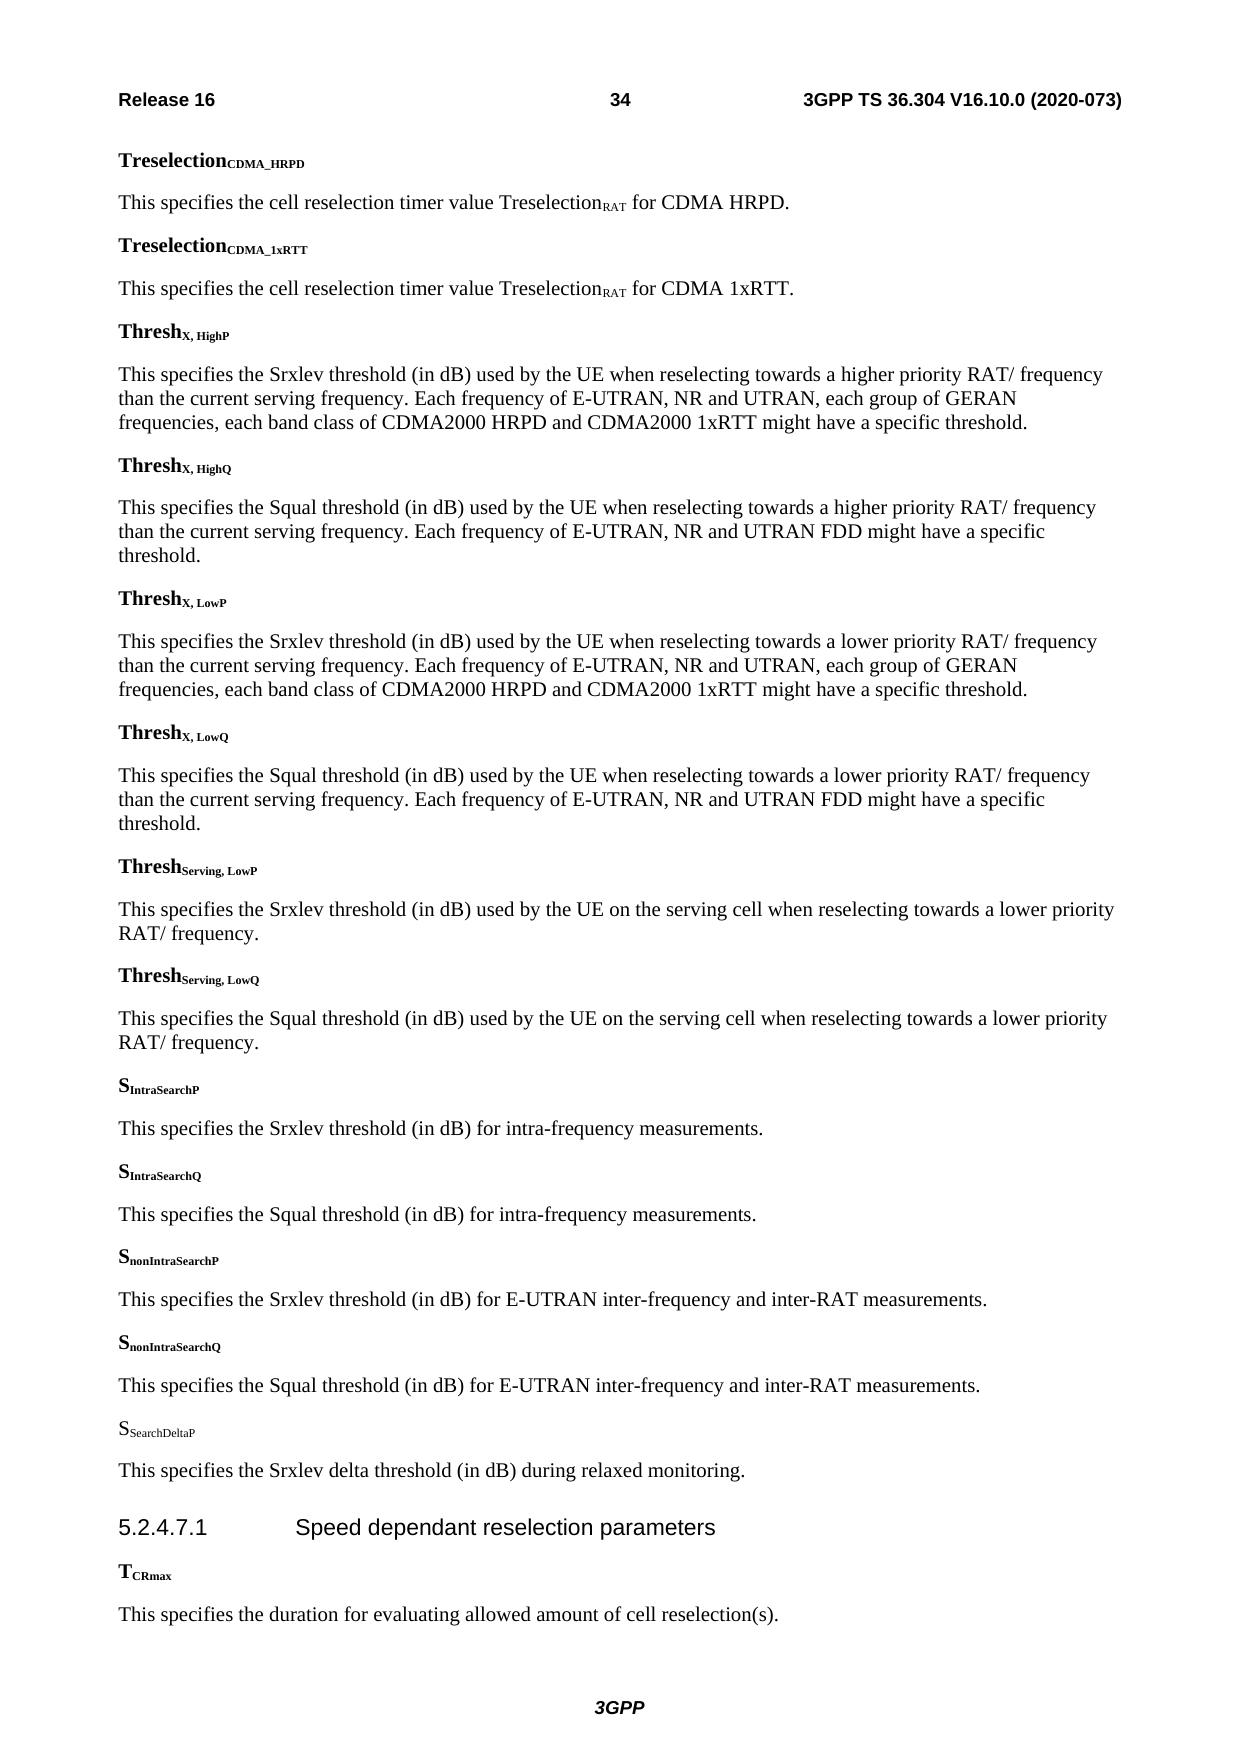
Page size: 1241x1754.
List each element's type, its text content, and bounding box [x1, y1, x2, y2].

text This specifies the cell reselection timer value TreselectionRAT for CDMA 1xRTT. [118, 276, 1122, 300]
text ThreshServing, LowP [118, 854, 1122, 878]
text ThreshX, LowP [118, 586, 1122, 610]
text TreselectionCDMA_HRPD [118, 147, 1122, 172]
text This specifies the Squal threshold (in dB) used by the UE on the serving cell when reselecting towards a lower priority RAT/ frequency. [118, 1006, 1122, 1054]
text ThreshServing, LowQ [118, 963, 1122, 987]
text This specifies the Srxlev threshold (in dB) used by the UE on the serving cell when reselecting towards a lower priority RAT/ frequency. [118, 897, 1122, 945]
text SIntraSearchP [118, 1073, 1122, 1097]
text This specifies the Squal threshold (in dB) for intra-frequency measurements. [118, 1202, 1122, 1226]
text SIntraSearchQ [118, 1159, 1122, 1183]
text This specifies the Srxlev threshold (in dB) used by the UE when reselecting towards a higher priority RAT/ frequency than the current serving frequency. Each frequency of E-UTRAN, NR and UTRAN, each group of GERAN frequencies, each band class of CDMA2000 HRPD and CDMA2000 1xRTT might have a specific threshold. [118, 362, 1122, 434]
text ThreshX, HighP [118, 319, 1122, 343]
text This specifies the duration for evaluating allowed amount of cell reselection(s). [118, 1602, 1122, 1626]
text This specifies the Squal threshold (in dB) for E-UTRAN inter-frequency and inter-RAT measurements. [118, 1373, 1122, 1397]
text SnonIntraSearchP [118, 1244, 1122, 1268]
text This specifies the Squal threshold (in dB) used by the UE when reselecting towards a higher priority RAT/ frequency than the current serving frequency. Each frequency of E-UTRAN, NR and UTRAN FDD might have a specific threshold. [118, 495, 1122, 567]
text This specifies the Squal threshold (in dB) used by the UE when reselecting towards a lower priority RAT/ frequency than the current serving frequency. Each frequency of E-UTRAN, NR and UTRAN FDD might have a specific threshold. [118, 763, 1122, 835]
text TCRmax [118, 1559, 1122, 1583]
text This specifies the Srxlev delta threshold (in dB) during relaxed monitoring. [118, 1458, 1122, 1482]
text ThreshX, HighQ [118, 452, 1122, 477]
text TreselectionCDMA_1xRTT [118, 233, 1122, 257]
text SSearchDeltaP [118, 1416, 1122, 1440]
text This specifies the cell reselection timer value TreselectionRAT for CDMA HRPD. [118, 190, 1122, 214]
text This specifies the Srxlev threshold (in dB) used by the UE when reselecting towards a lower priority RAT/ frequency than the current serving frequency. Each frequency of E-UTRAN, NR and UTRAN, each group of GERAN frequencies, each band class of CDMA2000 HRPD and CDMA2000 1xRTT might have a specific threshold. [118, 629, 1122, 701]
text SnonIntraSearchQ [118, 1330, 1122, 1354]
text This specifies the Srxlev threshold (in dB) for intra-frequency measurements. [118, 1116, 1122, 1140]
subtitle 5.2.4.7.1 Speed dependant reselection parameters [118, 1514, 1122, 1540]
text This specifies the Srxlev threshold (in dB) for E-UTRAN inter-frequency and inter-RAT measurements. [118, 1287, 1122, 1311]
text ThreshX, LowQ [118, 720, 1122, 744]
